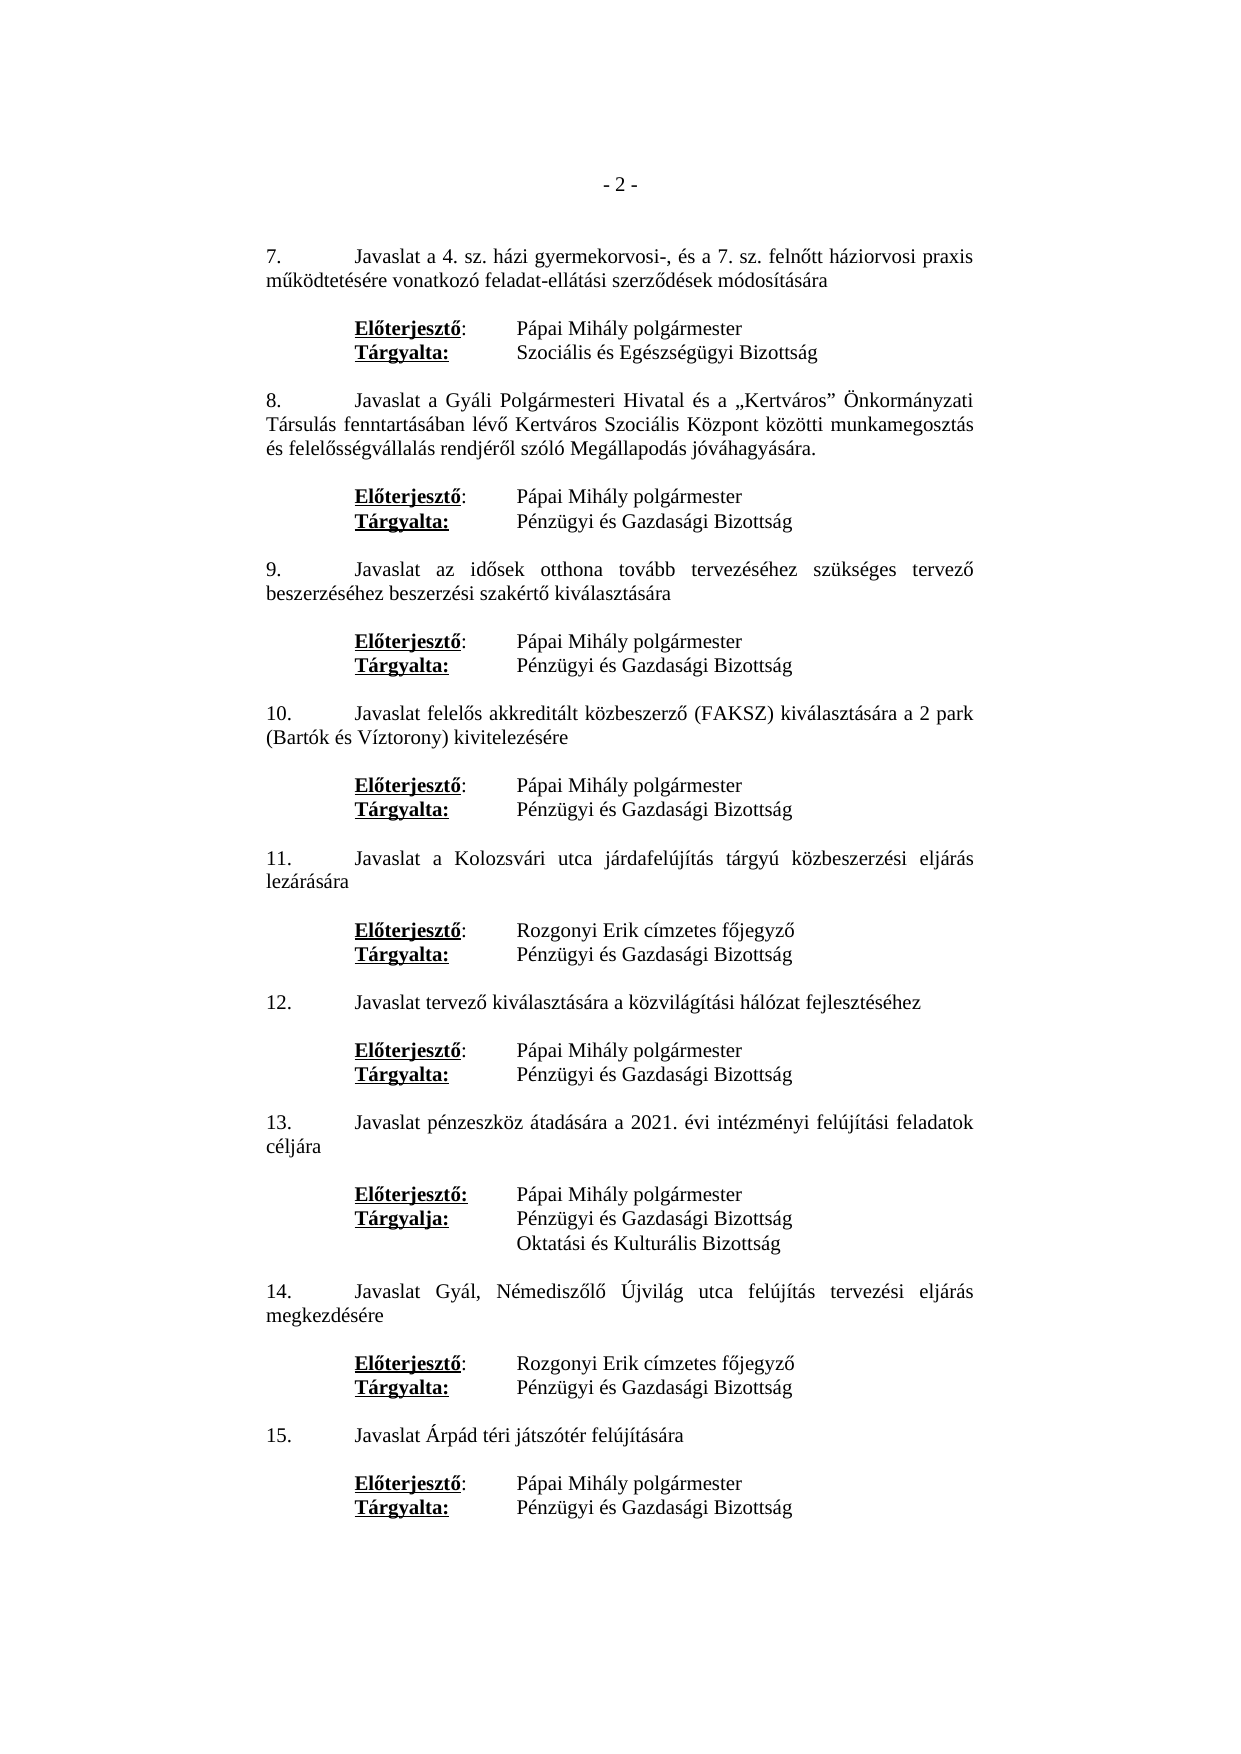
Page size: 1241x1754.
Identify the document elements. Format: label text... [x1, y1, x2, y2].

text Előterjesztő: Pápai Mihály polgármester [266, 1182, 974, 1206]
list Javaslat a 4. sz. házi gyermekorvosi-, és a 7. sz. felnőtt háziorvosi praxis működtetésére vonatkozó feladat-ellátási szerződések módosítására [266, 244, 974, 292]
text Oktatási és Kulturális Bizottság [266, 1230, 974, 1254]
text Tárgyalja: Pénzügyi és Gazdasági Bizottság [266, 1206, 974, 1230]
text Tárgyalta: Pénzügyi és Gazdasági Bizottság [266, 942, 974, 966]
text Tárgyalta: Pénzügyi és Gazdasági Bizottság [266, 1375, 974, 1399]
text Előterjesztő: Pápai Mihály polgármester [266, 773, 974, 797]
text Előterjesztő: Pápai Mihály polgármester [266, 1471, 974, 1495]
list Javaslat a Gyáli Polgármesteri Hivatal és a „Kertváros” Önkormányzati Társulás fenntartásában lévő Kertváros Szociális Központ közötti munkamegosztás és felelősségvállalás rendjéről szóló Megállapodás jóváhagyására. [266, 388, 974, 460]
text Tárgyalta: Pénzügyi és Gazdasági Bizottság [266, 1495, 974, 1519]
text Tárgyalta: Pénzügyi és Gazdasági Bizottság [266, 508, 974, 533]
text Tárgyalta: Szociális és Egészségügyi Bizottság [266, 340, 974, 364]
text Tárgyalta: Pénzügyi és Gazdasági Bizottság [266, 797, 974, 821]
text Előterjesztő: Rozgonyi Erik címzetes főjegyző [266, 1351, 974, 1375]
text Előterjesztő: Pápai Mihály polgármester [266, 316, 974, 340]
text Tárgyalta: Pénzügyi és Gazdasági Bizottság [266, 653, 974, 677]
list Javaslat Árpád téri játszótér felújítására [266, 1423, 974, 1447]
text Tárgyalta: Pénzügyi és Gazdasági Bizottság [266, 1062, 974, 1086]
text Előterjesztő: Pápai Mihály polgármester [266, 1038, 974, 1062]
list Javaslat a Kolozsvári utca járdafelújítás tárgyú közbeszerzési eljárás lezárására [266, 845, 974, 893]
list Javaslat az idősek otthona tovább tervezéséhez szükséges tervező beszerzéséhez beszerzési szakértő kiválasztására [266, 557, 974, 605]
list Javaslat tervező kiválasztására a közvilágítási hálózat fejlesztéséhez [266, 990, 974, 1014]
list Javaslat Gyál, Némediszőlő Újvilág utca felújítás tervezési eljárás megkezdésére [266, 1278, 974, 1327]
list Javaslat pénzeszköz átadására a 2021. évi intézményi felújítási feladatok céljára [266, 1110, 974, 1158]
text - 2 - [266, 172, 974, 196]
text Előterjesztő: Rozgonyi Erik címzetes főjegyző [266, 918, 974, 942]
text Előterjesztő: Pápai Mihály polgármester [266, 629, 974, 653]
list Javaslat felelős akkreditált közbeszerző (FAKSZ) kiválasztására a 2 park (Bartók és Víztorony) kivitelezésére [266, 701, 974, 749]
text Előterjesztő: Pápai Mihály polgármester [266, 484, 974, 508]
